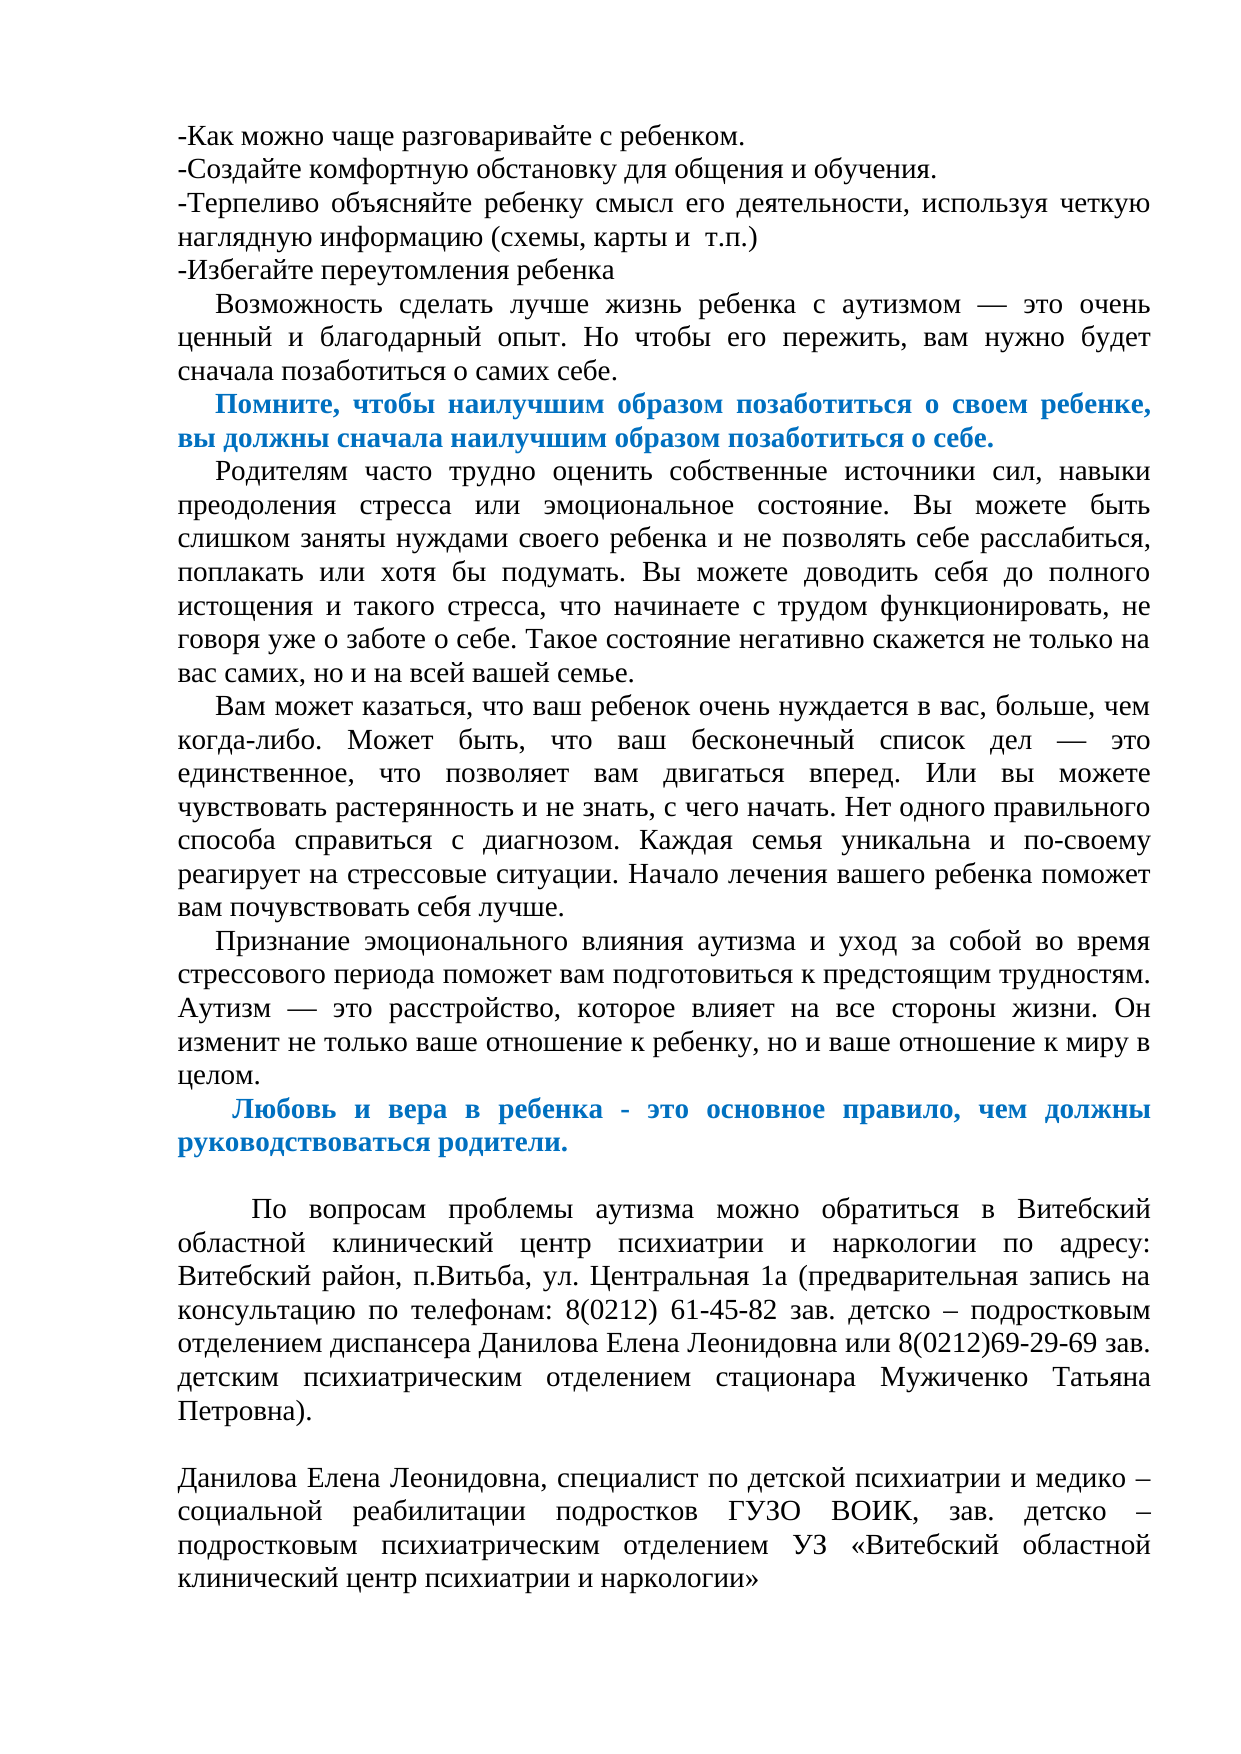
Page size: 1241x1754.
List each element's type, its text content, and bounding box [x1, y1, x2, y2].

text Родителям часто трудно оценить собственные источники сил, навыки преодоления стресса или эмоциональное состояние. Вы можете быть слишком заняты нуждами своего ребенка и не позволять себе расслабиться, поплакать или хотя бы подумать. Вы можете доводить себя до полного истощения и такого стресса, что начинаете с трудом функционировать, не говоря уже о заботе о себе. Такое состояние негативно скажется не только на вас самих, но и на всей вашей семье. [177, 453, 1152, 688]
text -Терпеливо объясняйте ребенку смысл его деятельности, используя четкую наглядную информацию (схемы, карты и т.п.) [177, 185, 1152, 252]
text Признание эмоционального влияния аутизма и уход за собой во время стрессового периода поможет вам подготовиться к предстоящим трудностям. Аутизм — это расстройство, которое влияет на все стороны жизни. Он изменит не только ваше отношение к ребенку, но и ваше отношение к миру в целом. [177, 923, 1152, 1091]
text Вам может казаться, что ваш ребенок очень нуждается в вас, больше, чем когда-либо. Может быть, что ваш бесконечный список дел — это единственное, что позволяет вам двигаться вперед. Или вы можете чувствовать растерянность и не знать, с чего начать. Нет одного правильного способа справиться с диагнозом. Каждая семья уникальна и по-своему реагирует на стрессовые ситуации. Начало лечения вашего ребенка поможет вам почувствовать себя лучше. [177, 688, 1152, 923]
text -Избегайте переутомления ребенка [177, 252, 1152, 286]
text По вопросам проблемы аутизма можно обратиться в Витебский областной клинический центр психиатрии и наркологии по адресу: Витебский район, п.Витьба, ул. Центральная 1а (предварительная запись на консультацию по телефонам: 8(0212) 61-45-82 зав. детско – подростковым отделением диспансера Данилова Елена Леонидовна или 8(0212)69-29-69 зав. детским психиатрическим отделением стационара Мужиченко Татьяна Петровна). [177, 1191, 1152, 1426]
text Помните, чтобы наилучшим образом позаботиться о своем ребенке, вы должны сначала наилучшим образом позаботиться о себе. [177, 386, 1152, 453]
text Возможность сделать лучше жизнь ребенка с аутизмом — это очень ценный и благодарный опыт. Но чтобы его пережить, вам нужно будет сначала позаботиться о самих себе. [177, 286, 1152, 386]
text Данилова Елена Леонидовна, специалист по детской психиатрии и медико – социальной реабилитации подростков ГУЗО ВОИК, зав. детско – подростковым психиатрическим отделением УЗ «Витебский областной клинический центр психиатрии и наркологии» [177, 1460, 1152, 1594]
text -Создайте комфортную обстановку для общения и обучения. [177, 152, 1152, 185]
text Любовь и вера в ребенка - это основное правило, чем должны руководствоваться родители. [177, 1091, 1152, 1158]
text -Как можно чаще разговаривайте с ребенком. [177, 118, 1152, 152]
